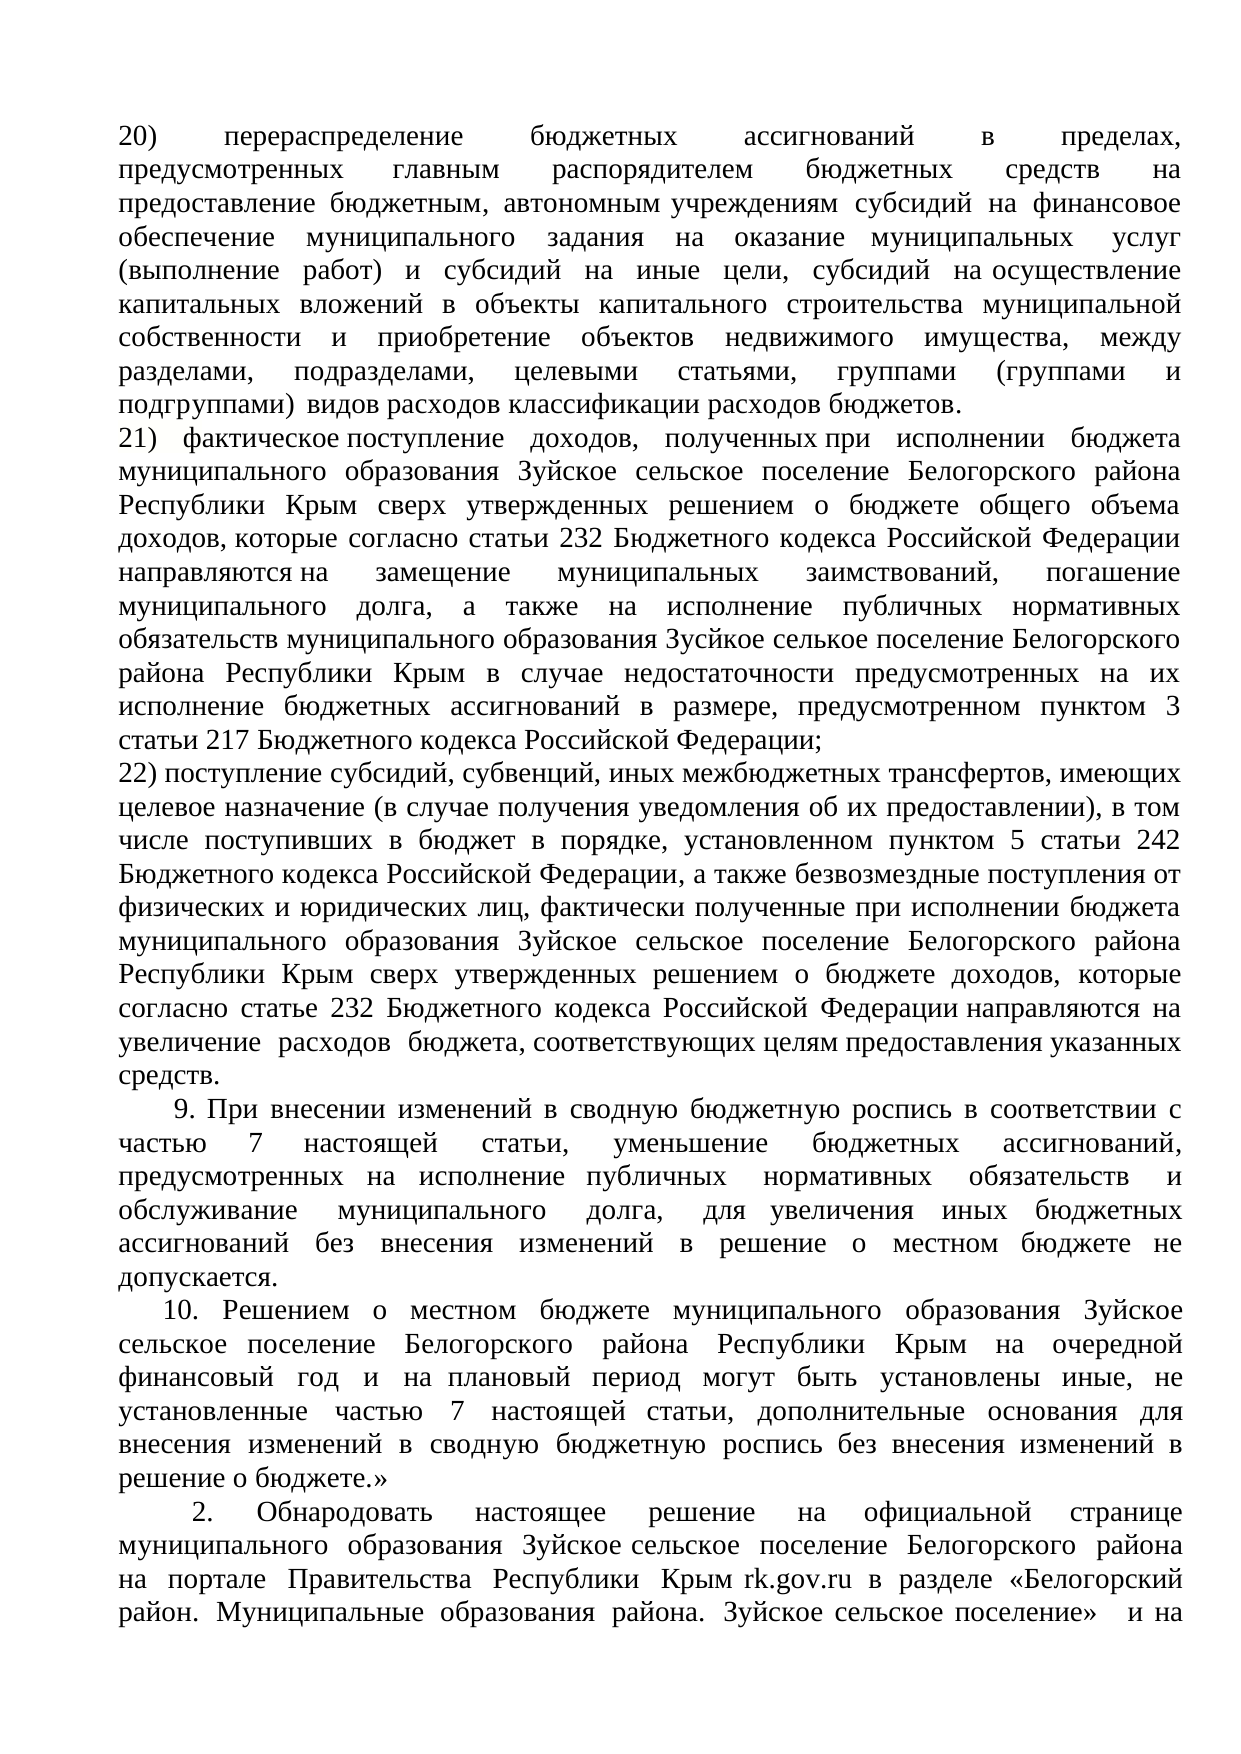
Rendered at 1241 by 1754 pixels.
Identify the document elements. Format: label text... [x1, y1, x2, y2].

text 22) поступление субсидий, субвенций, иных межбюджетных трансфертов, имеющих целевое назначение (в случае получения уведомления об их предоставлении), в том числе поступивших в бюджет в порядке, установленном пунктом 5 статьи 242 Бюджетного кодекса Российской Федерации, а также безвозмездные поступления от физических и юридических лиц, фактически полученные при исполнении бюджета муниципального образования Зуйское сельское поселение Белогорского района Республики Крым сверх утвержденных решением о бюджете доходов, которые согласно статье 232 Бюджетного кодекса Российской Федерации направляются на увеличение расходов бюджета, соответствующих целям предоставления указанных средств. [118, 755, 1181, 1091]
text 20) перераспределение бюджетных ассигнований в пределах, предусмотренных главным распорядителем бюджетных средств на предоставление бюджетным, автономным учреждениям субсидий на финансовое обеспечение муниципального задания на оказание муниципальных услуг (выполнение работ) и субсидий на иные цели, субсидий на осуществление капитальных вложений в объекты капитального строительства муниципальной собственности и приобретение объектов недвижимого имущества, между разделами, подразделами, целевыми статьями, группами (группами и подгруппами) видов расходов классификации расходов бюджетов. [118, 118, 1181, 420]
text 21) фактическое поступление доходов, полученных при исполнении бюджета муниципального образования Зуйское сельское поселение Белогорского района Республики Крым сверх утвержденных решением о бюджете общего объема доходов, которые согласно статьи 232 Бюджетного кодекса Российской Федерации направляются на замещение муниципальных заимствований, погашение муниципального долга, а также на исполнение публичных нормативных обязательств муниципального образования Зусйкое селькое поселение Белогорского района Республики Крым в случае недостаточности предусмотренных на их исполнение бюджетных ассигнований в размере, предусмотренном пунктом 3 статьи 217 Бюджетного кодекса Российской Федерации; [118, 420, 1181, 755]
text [118, 1494, 1183, 1628]
text 9. При внесении изменений в сводную бюджетную роспись в соответствии с частью 7 настоящей статьи, уменьшение бюджетных ассигнований, предусмотренных на исполнение публичных нормативных обязательств и обслуживание муниципального долга, для увеличения иных бюджетных ассигнований без внесения изменений в решение о местном бюджете не допускается. [118, 1091, 1182, 1292]
text 10. Решением о местном бюджете муниципального образования Зуйское сельское поселение Белогорского района Республики Крым на очередной финансовый год и на плановый период могут быть установлены иные, не установленные частью 7 настоящей статьи, дополнительные основания для внесения изменений в сводную бюджетную роспись без внесения изменений в решение о бюджете.» [118, 1292, 1183, 1494]
